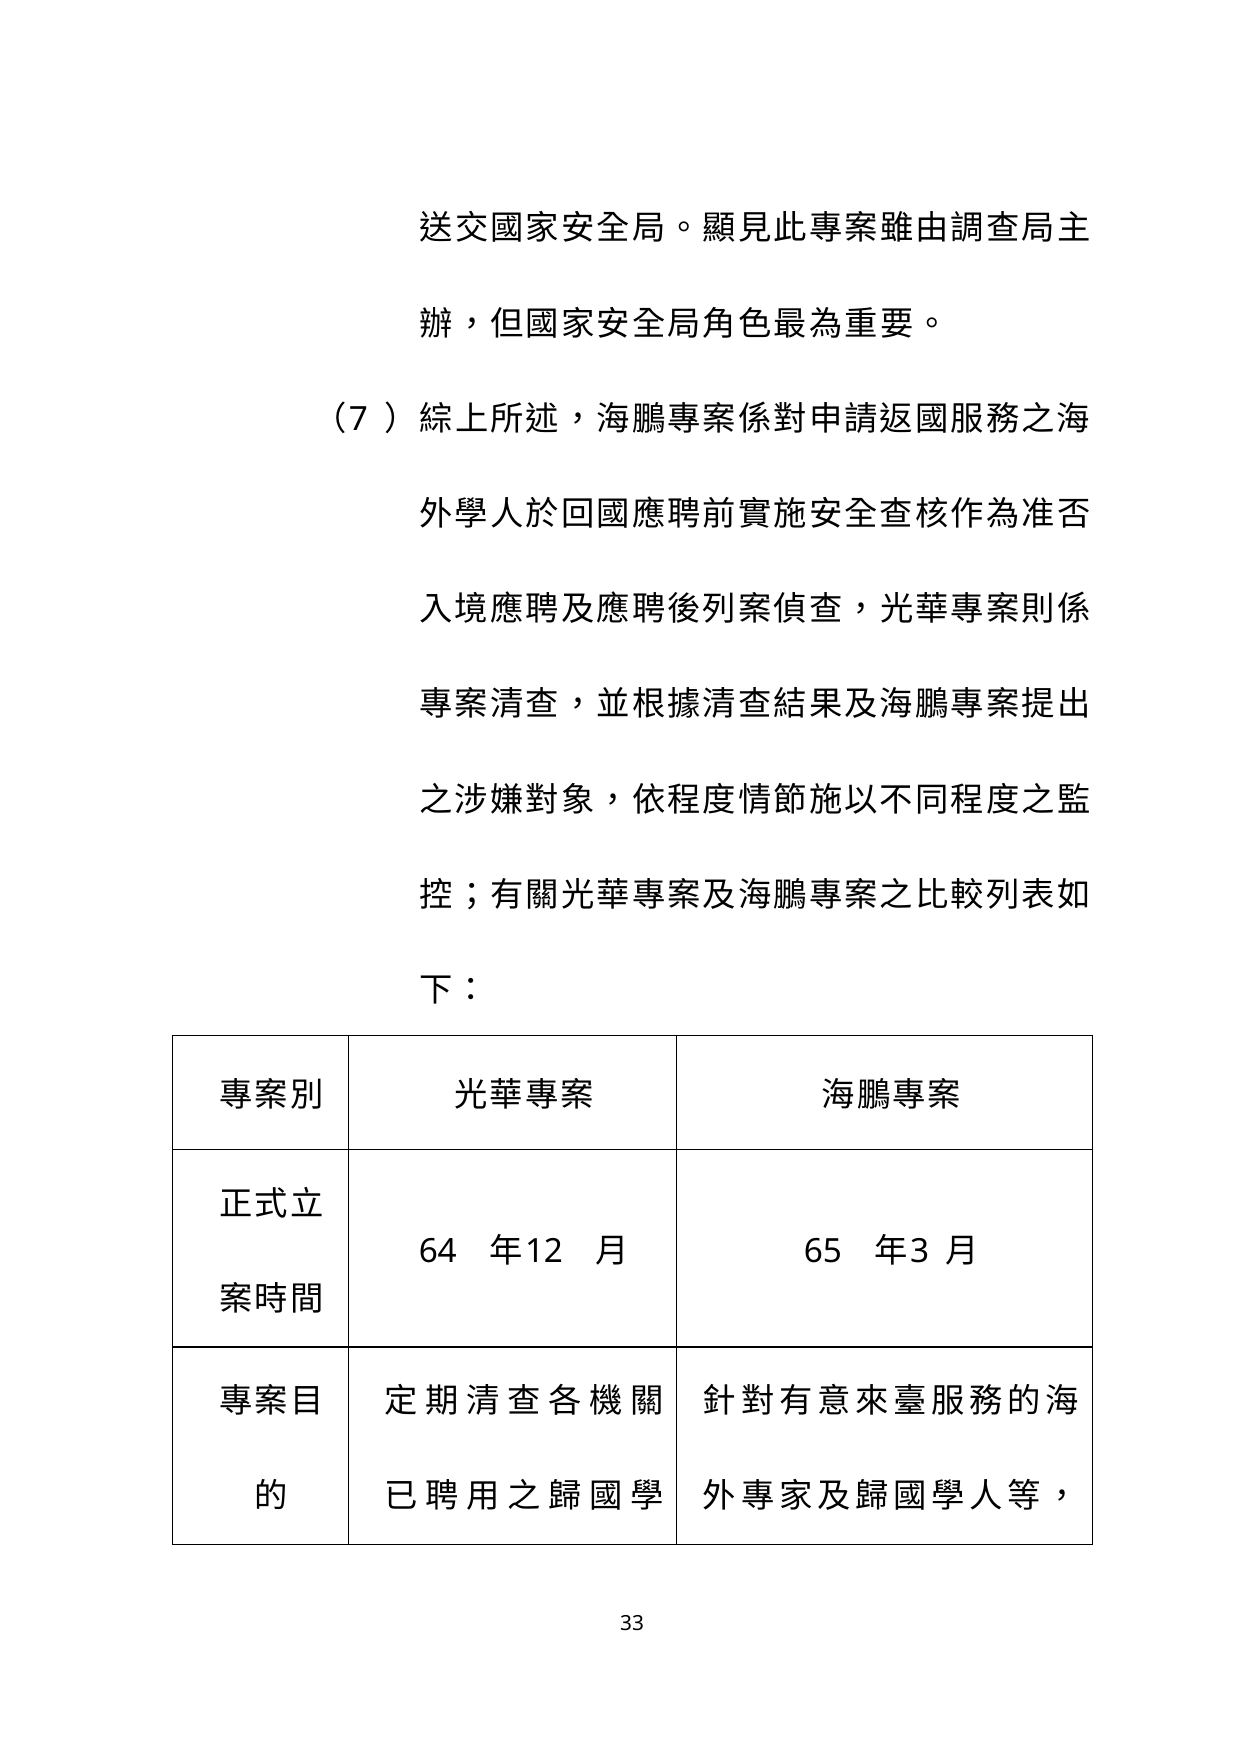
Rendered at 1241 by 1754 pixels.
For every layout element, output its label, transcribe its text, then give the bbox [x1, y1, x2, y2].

table_header 光華專案 [349, 1036, 676, 1149]
table_cell 定期清查各機關已聘用之歸國學人，並由各情治機關確認當事人是否涉嫌。 [349, 1348, 676, 1544]
table_cell 專案目的 [173, 1348, 348, 1544]
table_cell 64年12月 [349, 1150, 676, 1346]
table_header 海鵬專案 [677, 1036, 1092, 1149]
table_cell 針對有意來臺服務的海外專家及歸國學人等，於聘用前先行辦理安全查核，作為聘任與否（或能否入境）的依據。 [677, 1348, 1092, 1544]
table_cell 65年3月 [677, 1150, 1092, 1346]
subtitle 綜上所述，海鵬專案係對申請返國服務之海外學人於回國應聘前實施安全查核作為准否入境應聘及應聘後列案偵查，光華專案則係專案清查，並根據清查結果及海鵬專案提出之涉嫌對象，依程度情節施以不同程度之監控；有關光華專案及海鵬專案之比較列表如下： [296, 368, 1092, 1034]
table_cell 正式立案時間 [173, 1150, 348, 1346]
table_header 專案別 [173, 1036, 348, 1149]
